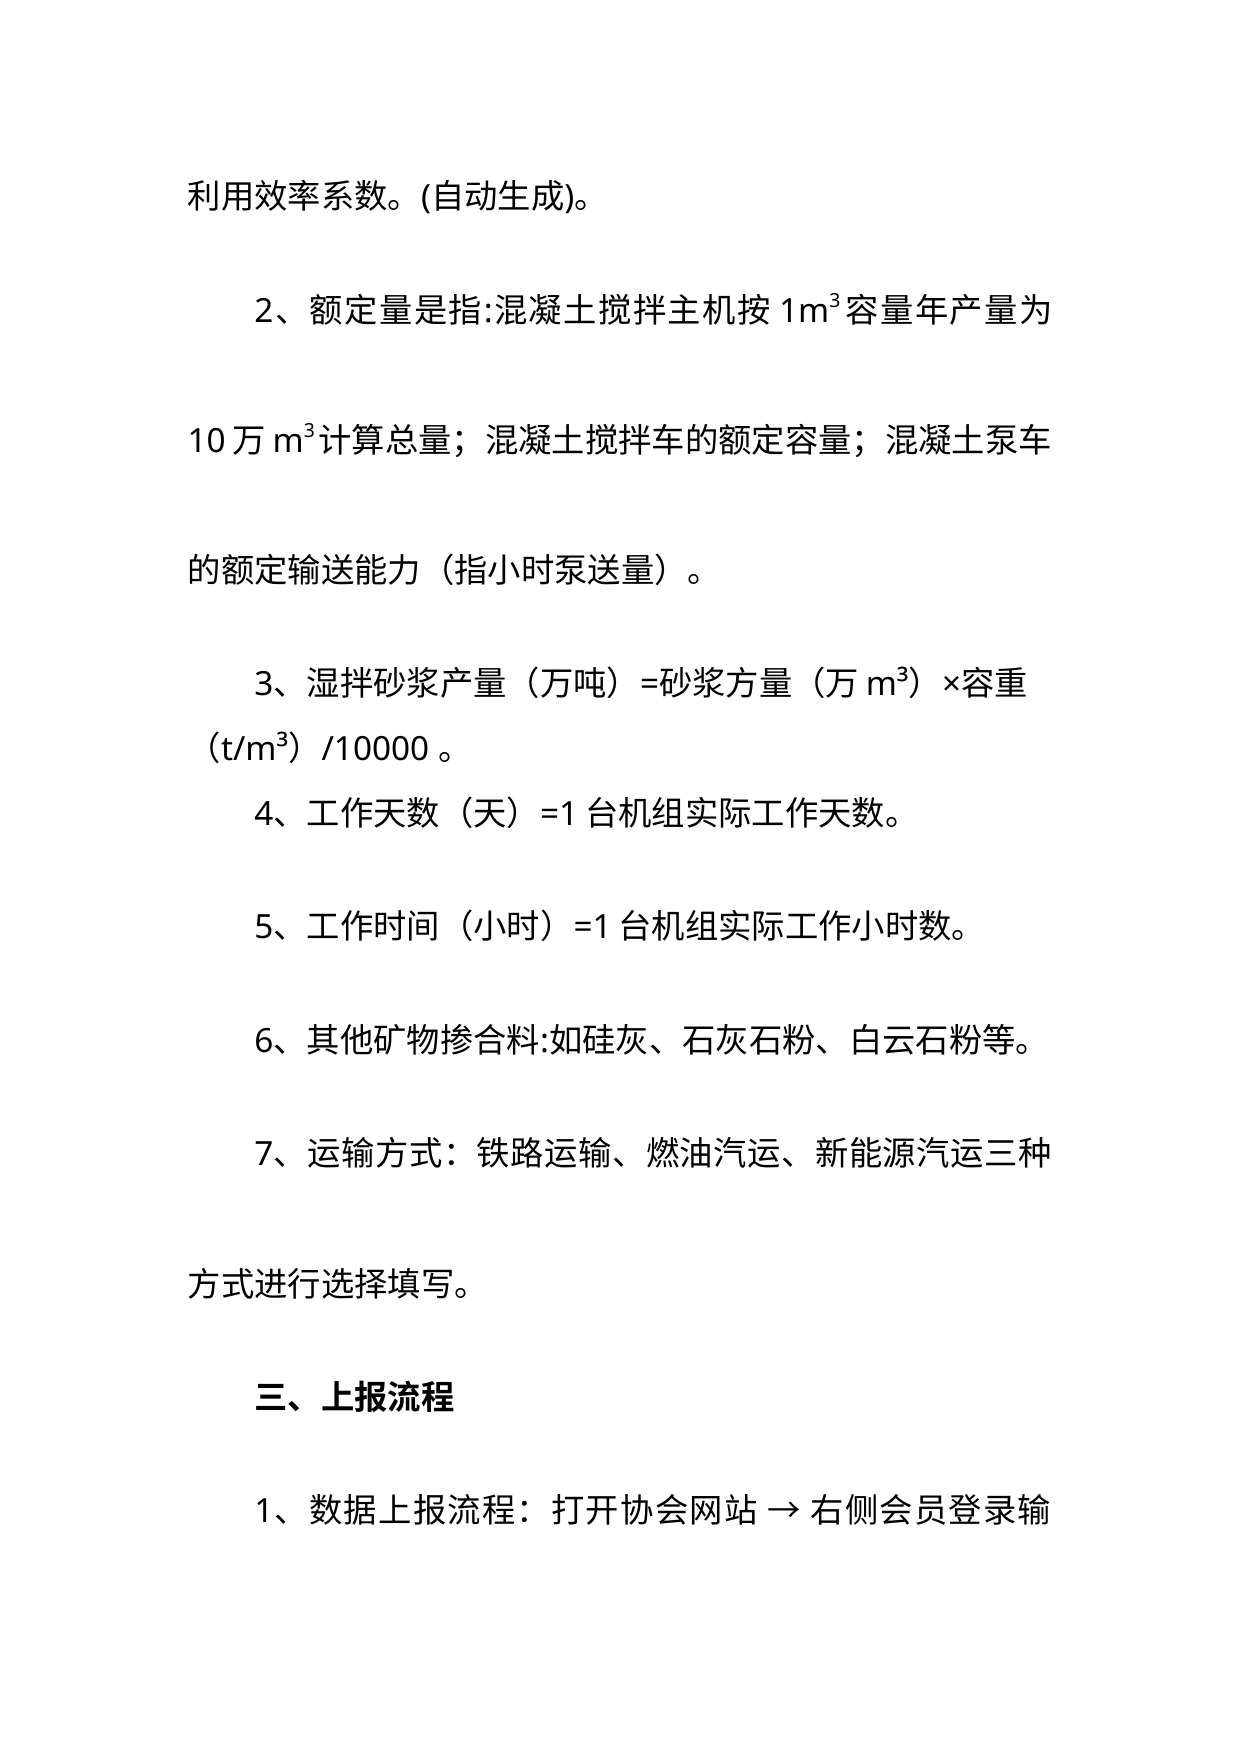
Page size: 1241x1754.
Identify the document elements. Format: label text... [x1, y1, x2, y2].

text 三、上报流程 [187, 1362, 1053, 1427]
text 7、运输方式：铁路运输、燃油汽运、新能源汽运三种方式进行选择填写。 [187, 1119, 1053, 1314]
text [187, 162, 1053, 227]
text 6、其他矿物掺合料:如硅灰、石灰石粉、白云石粉等。 [187, 1006, 1053, 1071]
text 5、工作时间（小时）=1台机组实际工作小时数。 [187, 892, 1053, 957]
text 2、额定量是指:混凝土搅拌主机按1m3容量年产量为10万m3计算总量；混凝土搅拌车的额定容量；混凝土泵车的额定输送能力（指小时泵送量）。 [187, 275, 1053, 600]
text 3、湿拌砂浆产量（万吨）=砂浆方量（万m³）×容重（t/m³）/10000 。 [187, 649, 1053, 779]
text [187, 1475, 1053, 1540]
text 4、工作天数（天）=1台机组实际工作天数。 [187, 779, 1053, 844]
